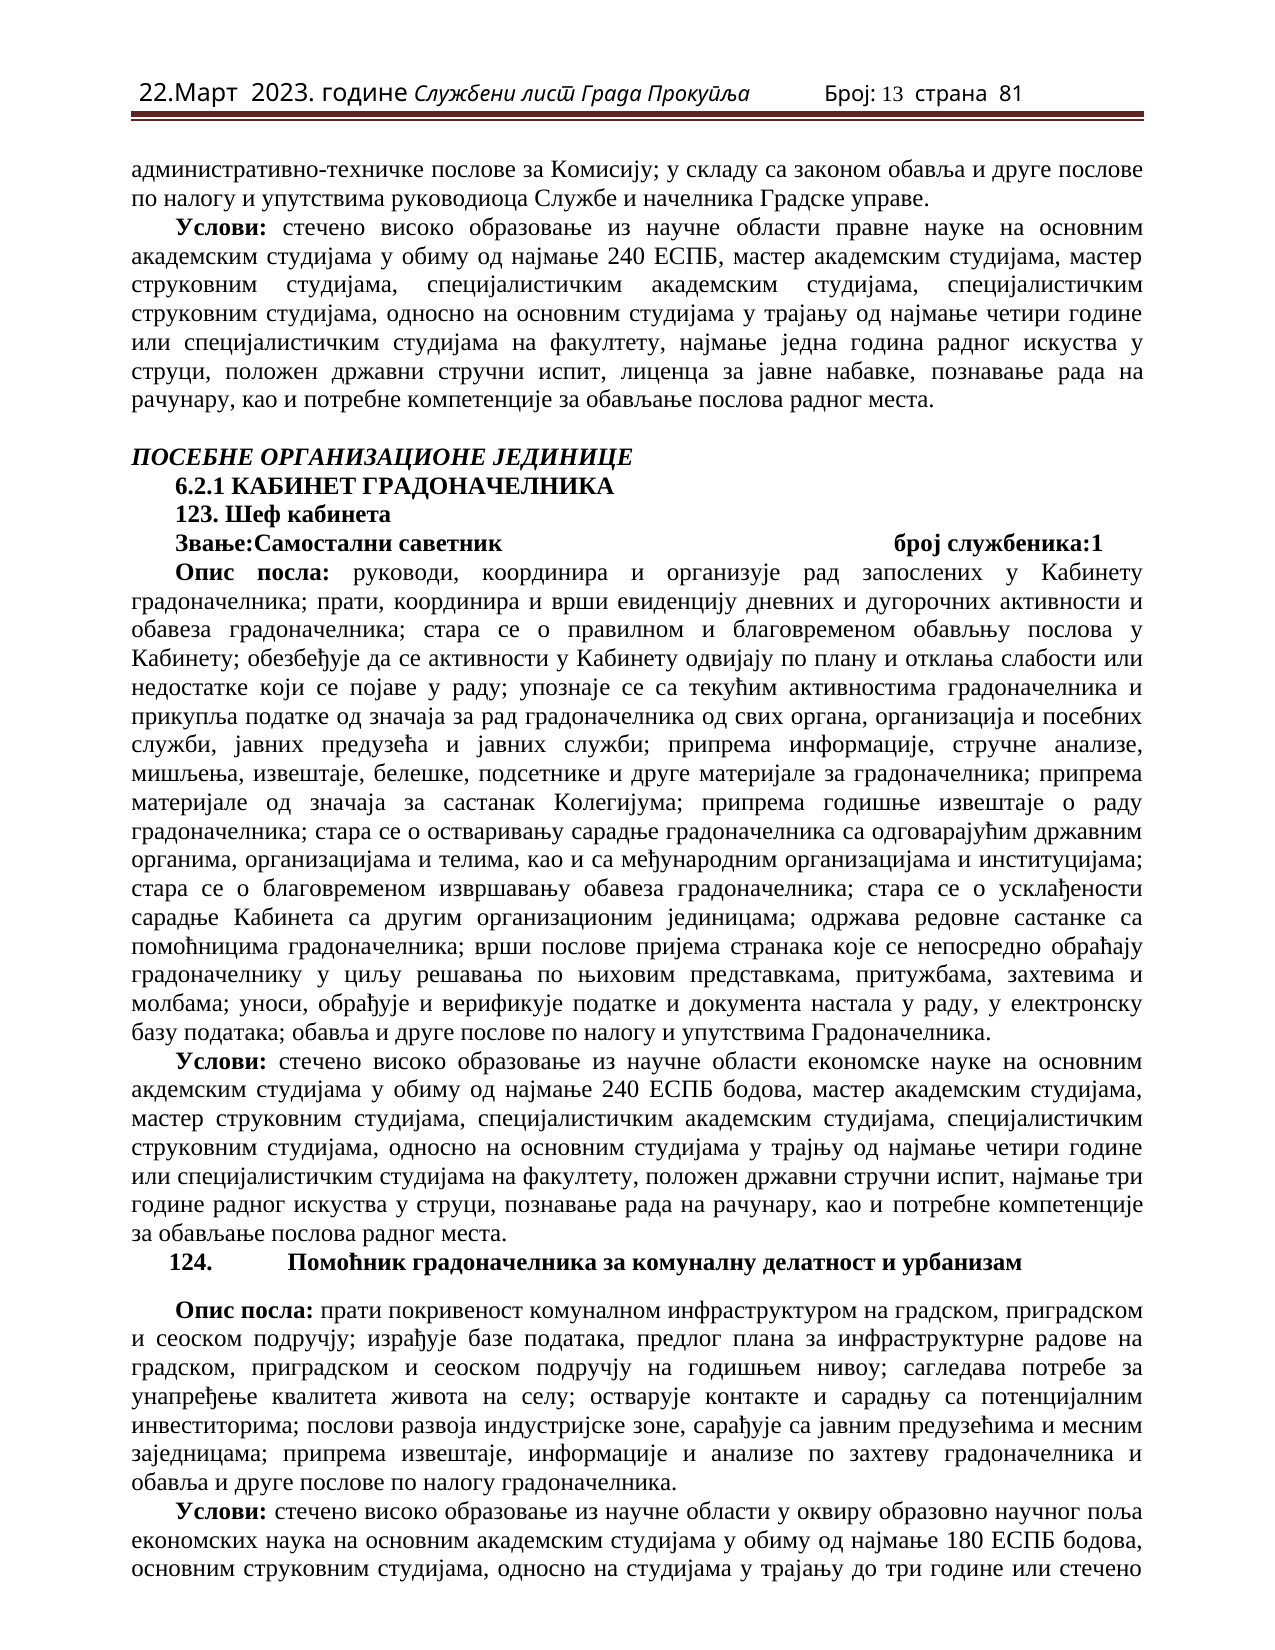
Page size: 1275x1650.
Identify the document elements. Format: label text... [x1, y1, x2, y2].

text Звање:Самостални саветник број службеника:1 [131, 528, 1144, 557]
text Услови: стечено високо образовање из научне области економске науке на основним акдемским студијама у обиму од најмање 240 ЕСПБ бодова, мастер академским студијама, мастер струковним студијама, специјалистичким академским студијама, специјалистичким струковним студијама, односно на основним студијама у трајњу од најмање четири године или специјалистичким студијама на факултету, положен државни стручни испит, најмање три године радног искуства у струци, познавање рада на рачунару, као и потребне компетенције за обављање послова радног места. [131, 1046, 1144, 1247]
text 123. Шеф кабинета [131, 499, 1144, 528]
text 6.2.1 КАБИНЕТ ГРАДОНАЧЕЛНИКА [131, 471, 1144, 499]
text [131, 1496, 1144, 1582]
text Услови: стечено високо образовање из научне области правне науке на основним академским студијама у обиму од најмање 240 ЕСПБ, мастер академским студијама, мастер струковним студијама, специјалистичким академским студијама, специјалистичким струковним студијама, односно на основним студијама у трајању од најмање четири године или специјалистичким студијама на факултету, најмање једна година радног искуства у струци, положен државни стручни испит, лиценца за јавне набавке, познавање рада на рачунару, као и потребне компетенције за обављање послова радног места. [131, 212, 1144, 413]
text Опис посла: руководи, координира и организује рад запослених у Кабинету градоначелника; прати, координира и врши евиденцију дневних и дугорочних активности и обавеза градоначелника; стара се о правилном и благовременом обављњу послова у Кабинету; обезбеђује да се активности у Кабинету одвијају по плану и отклања слабости или недостатке који се појаве у раду; упознаје се са текућим активностима градоначелника и прикупља податке од значаја за рад градоначелника од свих органа, организација и посебних служби, јавних предузећа и јавних служби; припрема информације, стручне анализе, мишљења, извештаје, белешке, подсетнике и друге материјале за градоначелника; припрема материјале од значаја за састанак Колегијума; припрема годишње извештаје о раду градоначелника; стара се о остваривању сарадње градоначелника са одговарајућим државним органима, организацијама и телима, као и са међународним организацијама и институцијама; стара се о благовременом извршавању обавеза градоначелника; стара се о усклађености сарадње Кабинета са другим организационим јединицама; одржава редовне састанке са помоћницима градоначелника; врши послове пријема странака које се непосредно обраћају градоначелнику у циљу решавања по њиховим представкама, притужбама, захтевима и молбама; уноси, обрађује и верификује податке и документа настала у раду, у електронску базу података; обавља и друге послове по налогу и упутствима Градоначелника. [131, 557, 1144, 1046]
text ПОСЕБНЕ ОРГАНИЗАЦИОНЕ ЈЕДИНИЦЕ [131, 442, 1144, 471]
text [131, 154, 1144, 212]
text Опис посла: прати покривеност комуналном инфраструктуром на градском, приградском и сеоском подручју; израђује базе података, предлог плана за инфраструктурне радове на градском, приградском и сеоском подручју на годишњем нивоу; сагледава потребе за унапређење квалитета живота на селу; остварује контакте и сарадњу са потенцијалним инвеститорима; послови развоја индустријске зоне, сарађује са јавним предузећима и месним заједницама; припрема извештаје, информације и анализе по захтеву градоначелника и обавља и друге послове по налогу градоначелника. [131, 1295, 1144, 1496]
list Помоћник градоначелника за комуналну делатност и урбанизам [169, 1247, 1144, 1276]
